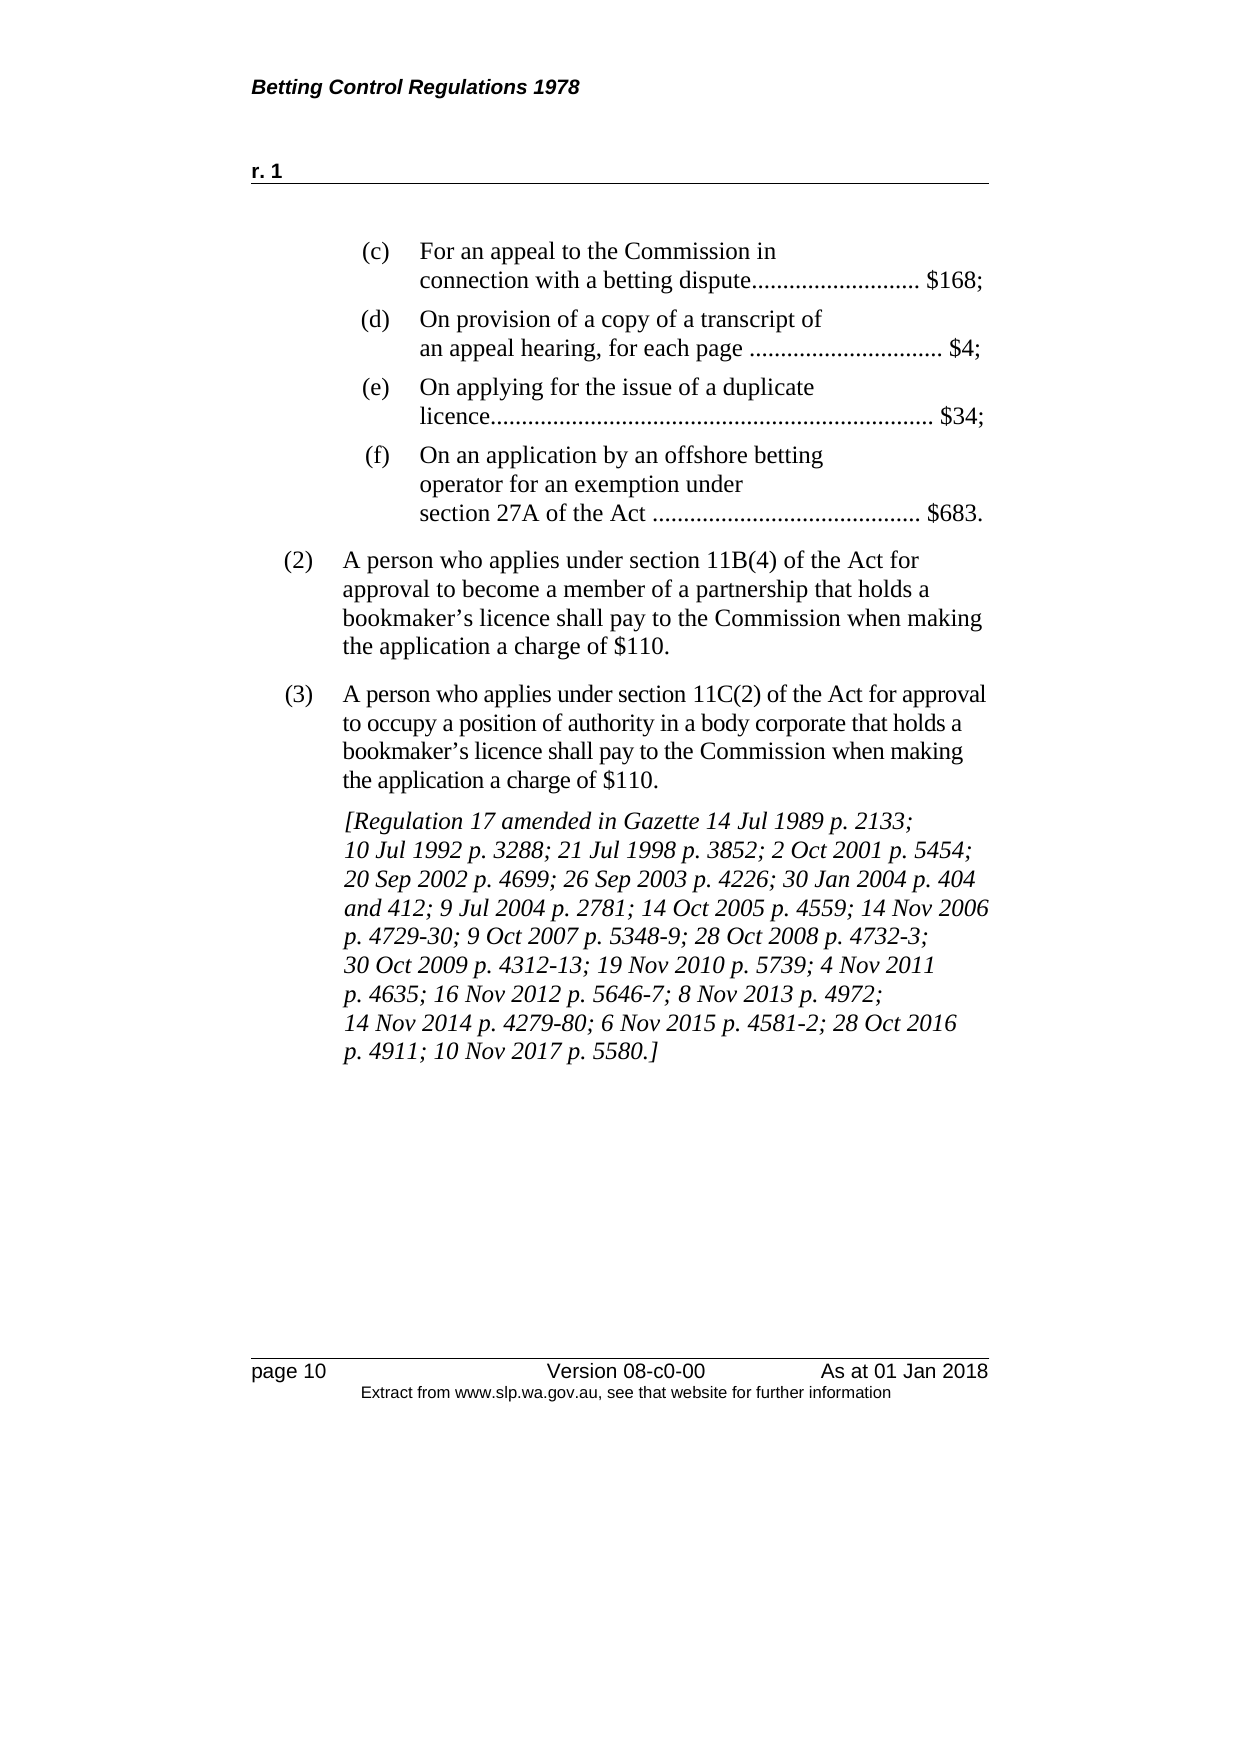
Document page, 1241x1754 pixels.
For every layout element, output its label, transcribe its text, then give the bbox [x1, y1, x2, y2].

text (c) For an appeal to the Commission in connection with a betting dispute........................... $168; [251, 236, 989, 294]
text (3) A person who applies under section 11C(2) of the Act for approval to occupy a position of authority in a body corporate that holds a bookmaker’s licence shall pay to the Commission when making the application a charge of $110. [251, 679, 989, 794]
text (d) On provision of a copy of a transcript of an appeal hearing, for each page ............................... $4; [251, 304, 989, 362]
text (2) A person who applies under section 11B(4) of the Act for approval to become a member of a partnership that holds a bookmaker’s licence shall pay to the Commission when making the application a charge of $110. [251, 545, 989, 660]
text [Regulation 17 amended in Gazette 14 Jul 1989 p. 2133; 10 Jul 1992 p. 3288; 21 Jul 1998 p. 3852; 2 Oct 2001 p. 5454; 20 Sep 2002 p. 4699; 26 Sep 2003 p. 4226; 30 Jan 2004 p. 404 and 412; 9 Jul 2004 p. 2781; 14 Oct 2005 p. 4559; 14 Nov 2006 p. 4729-30; 9 Oct 2007 p. 5348-9; 28 Oct 2008 p. 4732-3; 30 Oct 2009 p. 4312-13; 19 Nov 2010 p. 5739; 4 Nov 2011 p. 4635; 16 Nov 2012 p. 5646-7; 8 Nov 2013 p. 4972; 14 Nov 2014 p. 4279-80; 6 Nov 2015 p. 4581-2; 28 Oct 2016 p. 4911; 10 Nov 2017 p. 5580.] [251, 806, 989, 1065]
text (f) On an application by an offshore betting operator for an exemption under section 27A of the Act ........................................... $683. [251, 440, 989, 526]
text (e) On applying for the issue of a duplicate licence....................................................................... $34; [251, 372, 989, 430]
